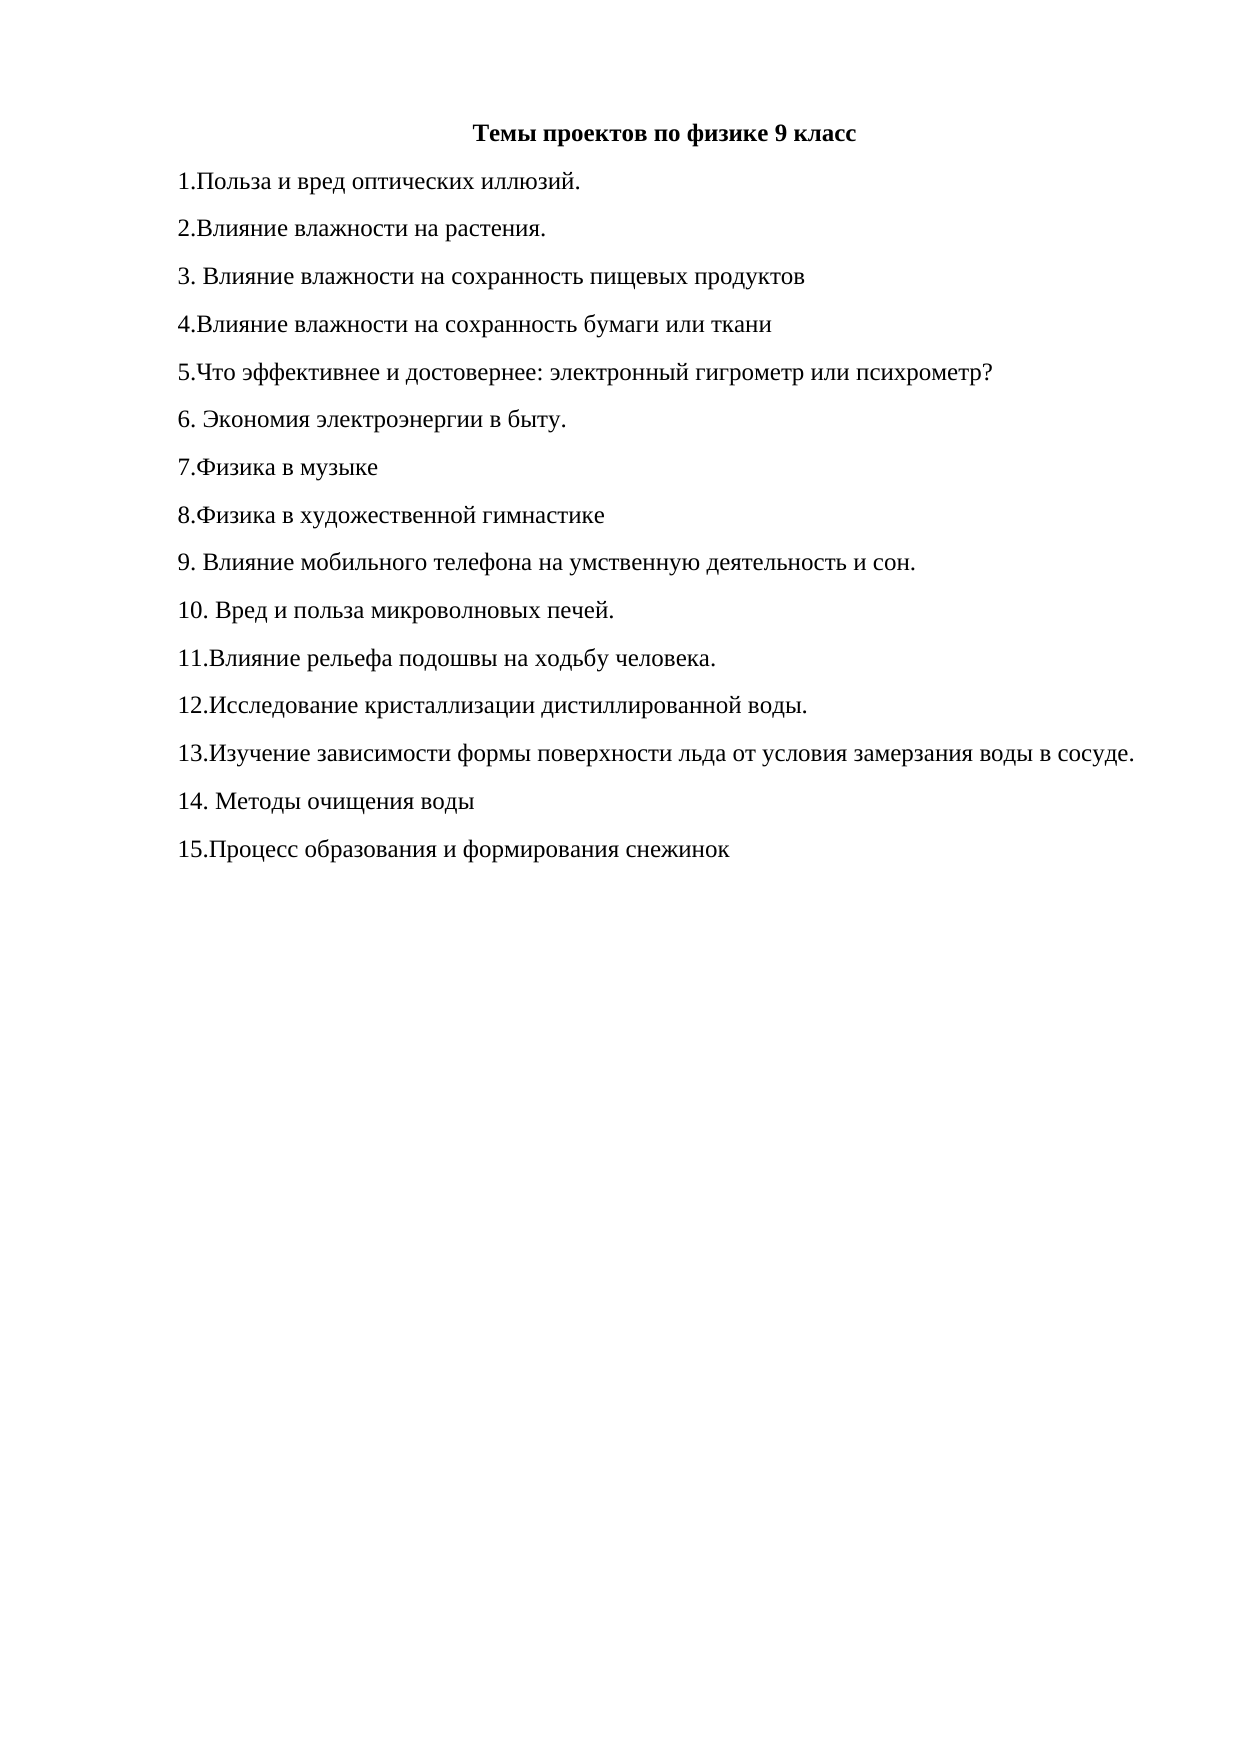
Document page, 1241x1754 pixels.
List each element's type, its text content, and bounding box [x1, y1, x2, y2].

text 13.Изучение зависимости формы поверхности льда от условия замерзания воды в сосуде. [177, 738, 1152, 767]
text 6. Экономия электроэнергии в быту. [177, 404, 1152, 433]
text 5.Что эффективнее и достовернее: электронный гигрометр или психрометр? [177, 357, 1152, 385]
text 4.Влияние влажности на сохранность бумаги или ткани [177, 309, 1152, 338]
text 9. Влияние мобильного телефона на умственную деятельность и сон. [177, 547, 1152, 576]
text Темы проектов по физике 9 класс [177, 118, 1152, 147]
text 1.Польза и вред оптических иллюзий. [177, 166, 1152, 194]
text 12.Исследование кристаллизации дистиллированной воды. [177, 691, 1152, 719]
text 15.Процесс образования и формирования снежинок [177, 834, 1152, 862]
text 14. Методы очищения воды [177, 786, 1152, 815]
text 10. Вред и польза микроволновых печей. [177, 595, 1152, 624]
text 7.Физика в музыке [177, 452, 1152, 481]
text 2.Влияние влажности на растения. [177, 213, 1152, 242]
text 8.Физика в художественной гимнастике [177, 500, 1152, 528]
text 3. Влияние влажности на сохранность пищевых продуктов [177, 261, 1152, 290]
text 11.Влияние рельефа подошвы на ходьбу человека. [177, 643, 1152, 672]
